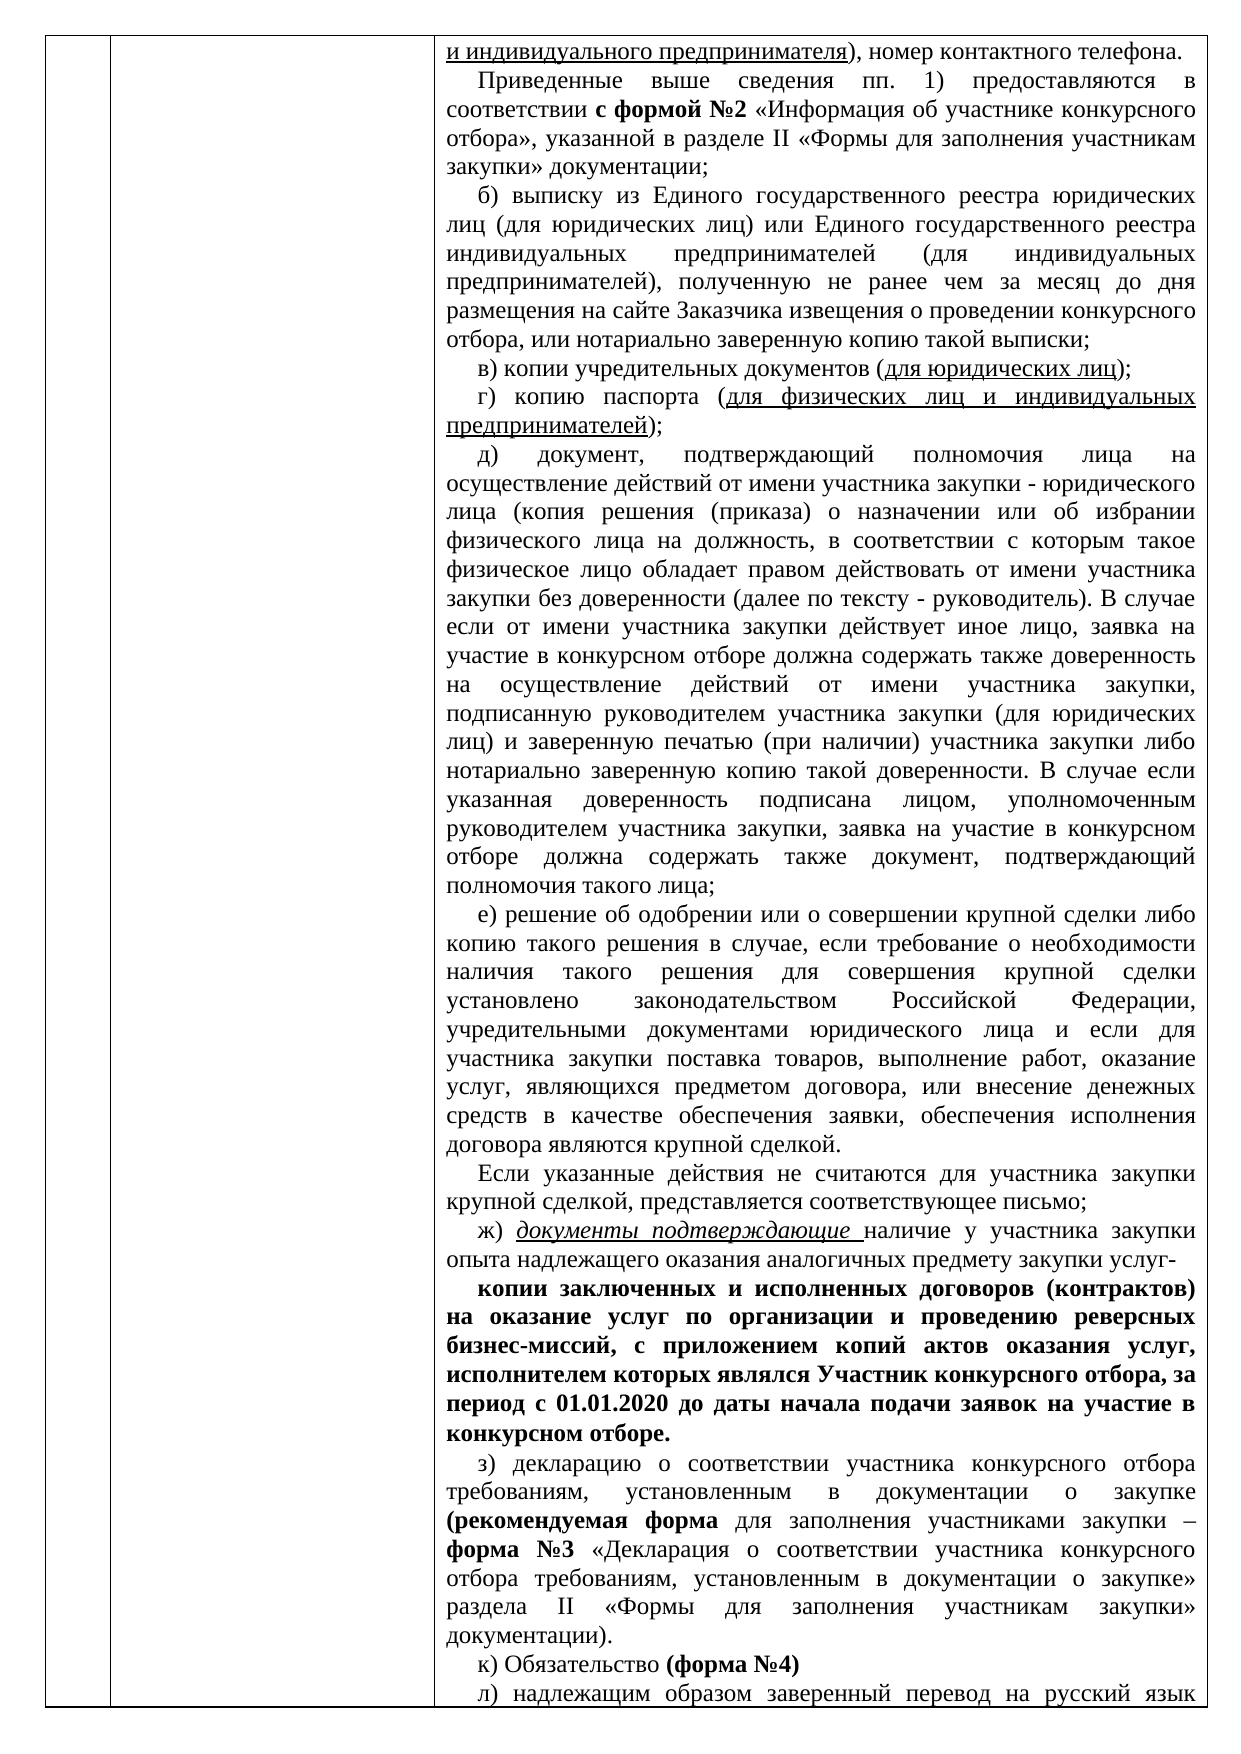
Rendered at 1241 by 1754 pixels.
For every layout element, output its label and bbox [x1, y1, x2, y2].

table_cell [46, 36, 110, 1706]
table_cell [435, 36, 1207, 1706]
table_cell [111, 36, 434, 1706]
